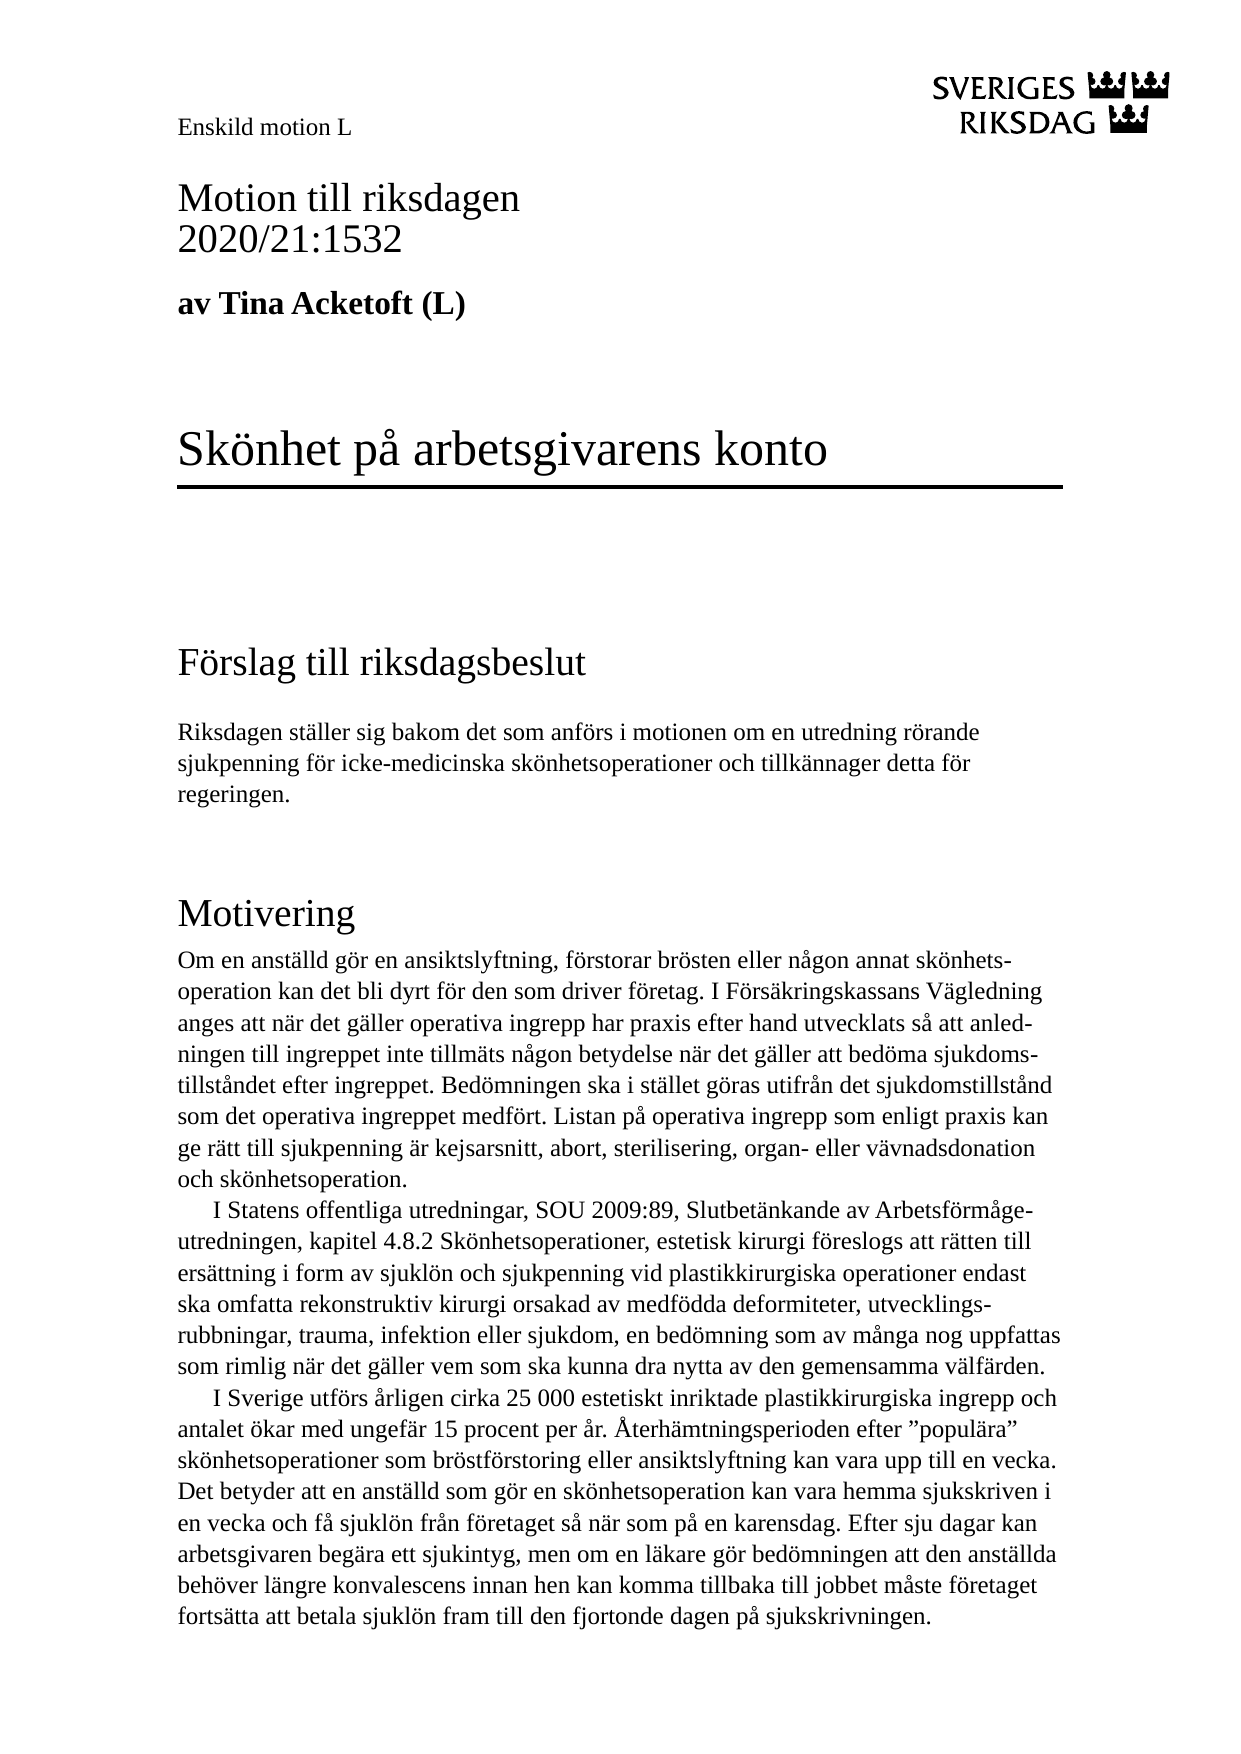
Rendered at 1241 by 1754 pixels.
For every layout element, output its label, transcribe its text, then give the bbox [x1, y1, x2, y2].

text Om en anställd gör en ansiktslyftning, förstorar brösten eller någon annat skönhetsoperation kan det bli dyrt för den som driver företag. I Försäkringskassans Vägledning anges att när det gäller operativa ingrepp har praxis efter hand utvecklats så att anledningen till ingreppet inte tillmäts någon betydelse när det gäller att bedöma sjukdomstillståndet efter ingreppet. Bedömningen ska i stället göras utifrån det sjukdomstillstånd som det operativa ingreppet medfört. Listan på operativa ingrepp som enligt praxis kan ge rätt till sjukpenning är kejsarsnitt, abort, sterilisering, organ- eller vävnadsdonation och skönhetsoperation. [177, 943, 1063, 1193]
text I Statens offentliga utredningar, SOU 2009:89, Slutbetänkande av Arbetsförmågeutredningen, kapitel 4.8.2 Skönhetsoperationer, estetisk kirurgi föreslogs att rätten till ersättning i form av sjuklön och sjukpenning vid plastikkirurgiska operationer endast ska omfatta rekonstruktiv kirurgi orsakad av medfödda deformiteter, utvecklingsrubbningar, trauma, infektion eller sjukdom, en bedömning som av många nog uppfattas som rimlig när det gäller vem som ska kunna dra nytta av den gemensamma välfärden. [177, 1193, 1063, 1380]
text I Sverige utförs årligen cirka 25 000 estetiskt inriktade plastikkirurgiska ingrepp och antalet ökar med ungefär 15 procent per år. Återhämtningsperioden efter ”populära” skönhetsoperationer som bröstförstoring eller ansiktslyftning kan vara upp till en vecka. Det betyder att en anställd som gör en skönhetsoperation kan vara hemma sjukskriven i en vecka och få sjuklön från företaget så när som på en karensdag. Efter sju dagar kan arbetsgivaren begära ett sjukintyg, men om en läkare gör bedömningen att den anställda behöver längre konvalescens innan hen kan komma tillbaka till jobbet måste företaget fortsätta att betala sjuklön fram till den fjortonde dagen på sjukskrivningen. [177, 1380, 1063, 1630]
